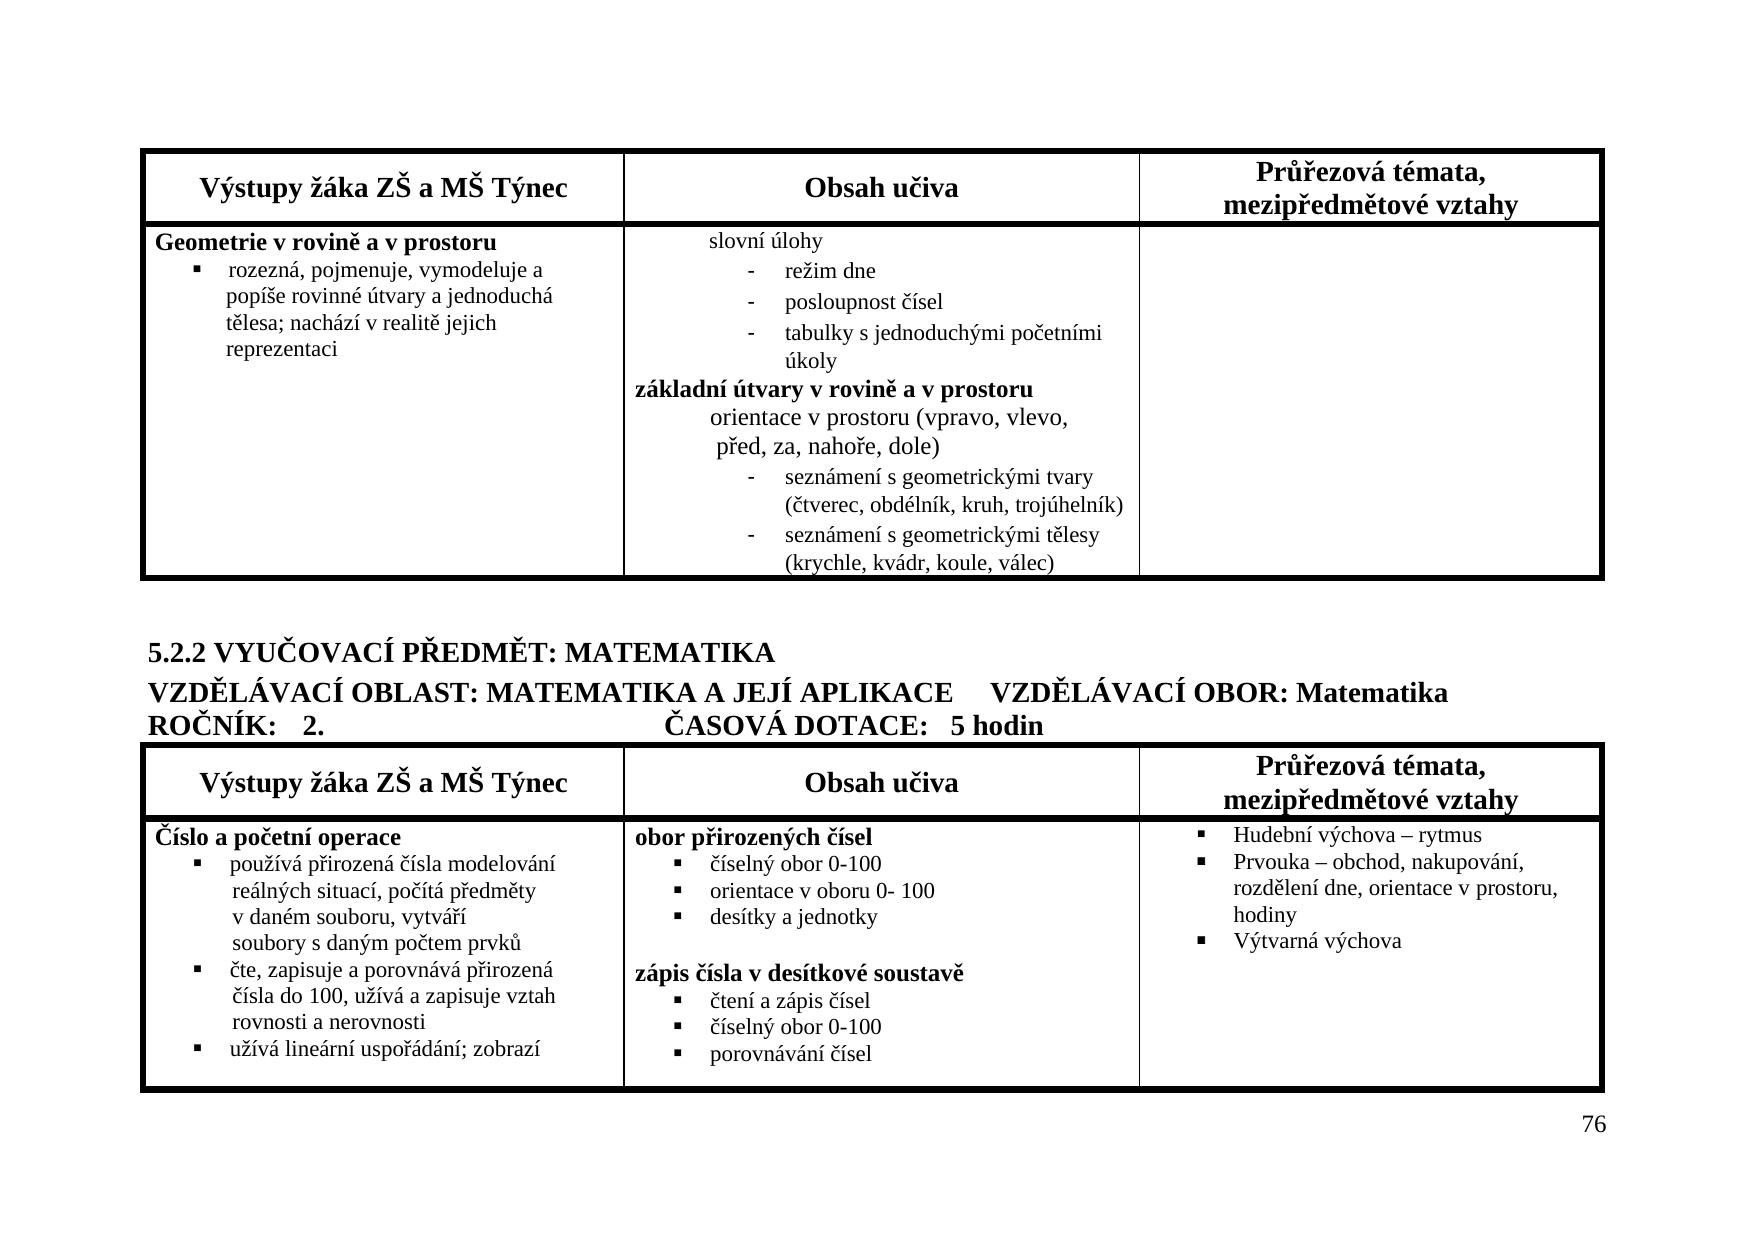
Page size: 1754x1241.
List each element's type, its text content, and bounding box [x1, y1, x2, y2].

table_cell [146, 227, 623, 575]
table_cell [625, 822, 1139, 1086]
table_header Obsah učiva [625, 748, 1139, 815]
table_header Průřezová témata, mezipředmětové vztahy [1140, 154, 1599, 221]
text VZDĚLÁVACÍ OBLAST: MATEMATIKA A JEJÍ APLIKACE VZDĚLÁVACÍ OBOR: Matematika [148, 675, 1606, 708]
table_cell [1140, 227, 1599, 575]
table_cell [1140, 822, 1599, 1086]
table_header Výstupy žáka ZŠ a MŠ Týnec [146, 154, 623, 221]
table_header Průřezová témata, mezipředmětové vztahy [1140, 748, 1599, 815]
table_header Výstupy žáka ZŠ a MŠ Týnec [146, 748, 623, 815]
subtitle ROČNÍK: 2. ČASOVÁ DOTACE: 5 hodin [148, 708, 1606, 742]
table_header Obsah učiva [625, 154, 1139, 221]
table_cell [625, 227, 1139, 575]
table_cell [146, 822, 623, 1086]
subtitle 5.2.2 VYUČOVACÍ PŘEDMĚT: MATEMATIKA [148, 635, 1606, 669]
